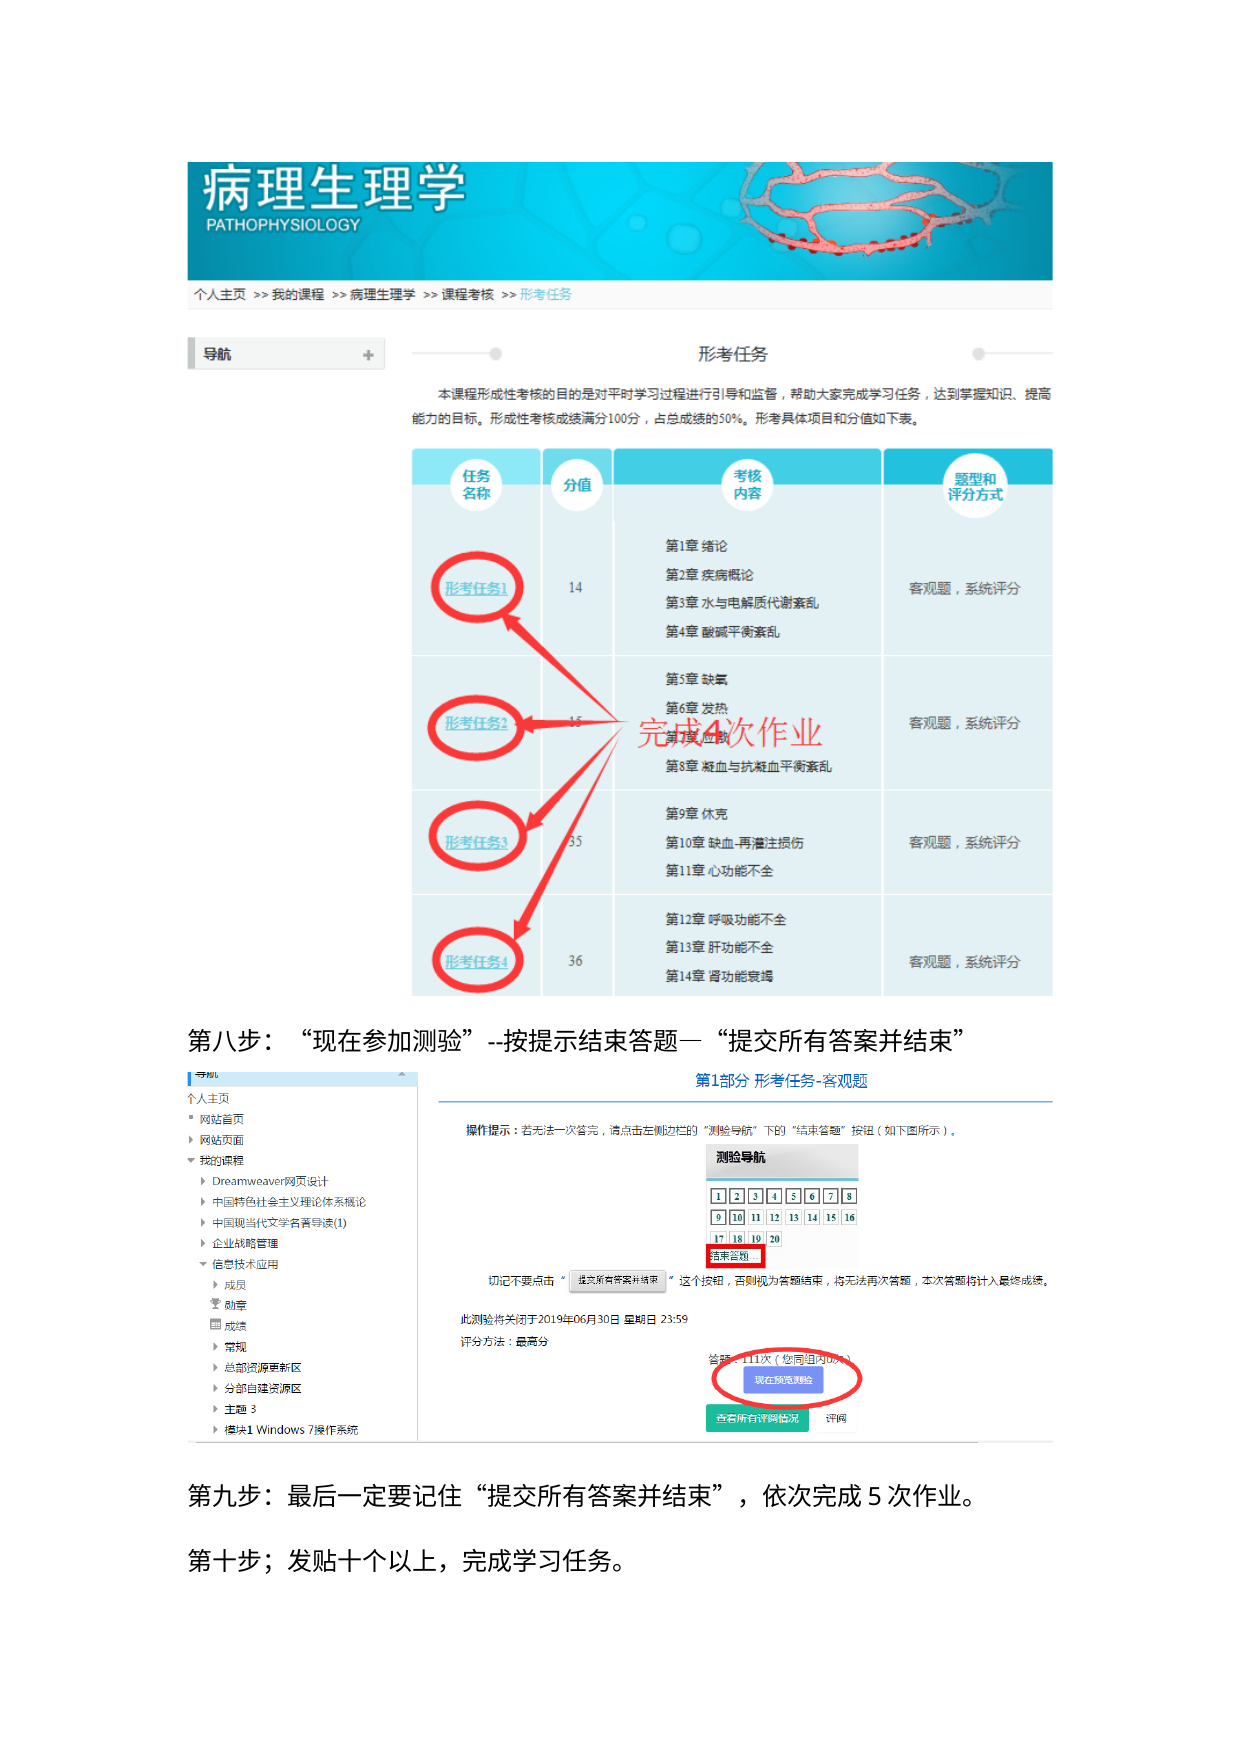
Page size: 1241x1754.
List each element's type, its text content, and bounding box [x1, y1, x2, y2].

text 第九步：最后一定要记住“提交所有答案并结束”，依次完成5次作业。 [187, 1462, 1053, 1527]
picture [187, 1072, 1053, 1443]
text 第八步：“现在参加测验”--按提示结束答题—“提交所有答案并结束” [187, 1007, 1053, 1072]
text 第十步；发贴十个以上，完成学习任务。 [187, 1527, 1053, 1592]
picture [187, 162, 1053, 996]
